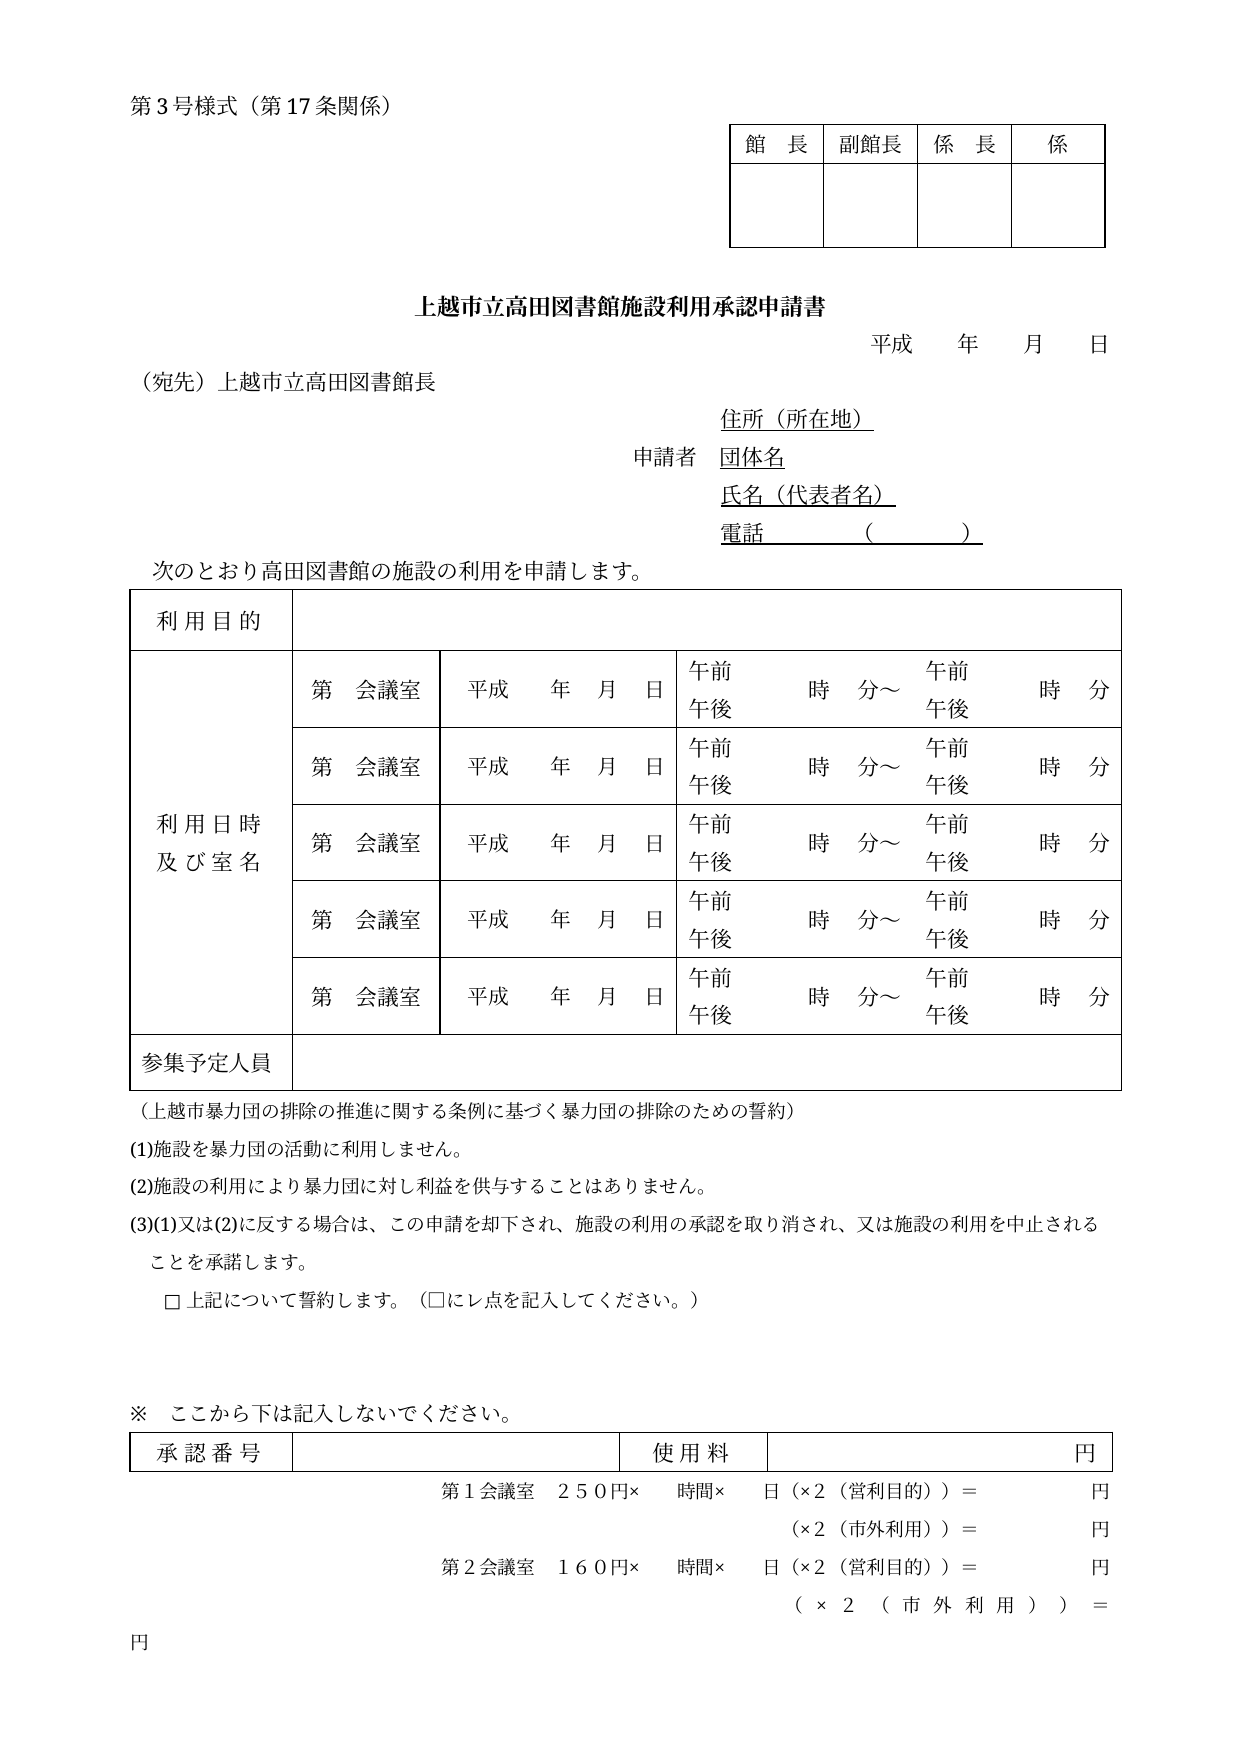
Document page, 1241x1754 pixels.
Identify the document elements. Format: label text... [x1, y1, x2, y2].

table_cell 時 分 [986, 805, 1121, 880]
table_cell 時 分 [986, 958, 1121, 1033]
text 平成 年 月 日 [130, 324, 1110, 362]
table_cell 午前 午後 [913, 728, 986, 803]
text 申請者 団体名 [130, 437, 1110, 475]
text (3)(1)又は(2)に反する場合は、この申請を却下され、施設の利用の承認を取り消され、又は施設の利用を中止されることを承諾します。 [130, 1205, 1110, 1280]
table_header 利 用 目 的 [131, 590, 292, 650]
table_header 館 長 [731, 125, 823, 162]
text （上越市暴力団の排除の推進に関する条例に基づく暴力団の排除のための誓約） [130, 1091, 1110, 1129]
table_header [293, 590, 1121, 650]
text 第２会議室 １６０円× 時間× 日（×２（営利目的））＝ 円 [130, 1547, 1110, 1585]
table_cell 平成 年 月 日 [441, 881, 676, 957]
table_cell 午前 午後 [677, 805, 750, 880]
table_cell 参集予定人員 [131, 1035, 292, 1090]
text 次のとおり高田図書館の施設の利用を申請します。 [130, 551, 1110, 589]
table_header 係 長 [918, 125, 1011, 162]
text （×２（市外利用））＝ 円 [130, 1509, 1110, 1547]
text (2)施設の利用により暴力団に対し利益を供与することはありません。 [130, 1167, 1110, 1205]
text 第3号様式（第17条関係） [130, 86, 1110, 124]
table_header 承 認 番 号 [131, 1433, 292, 1471]
table_cell [918, 164, 1011, 247]
table_header 使 用 料 [620, 1433, 767, 1471]
text 上越市立高田図書館施設利用承認申請書 [130, 286, 1110, 324]
table_cell 午前 午後 [677, 881, 750, 957]
table_cell 時 分～ [750, 881, 913, 957]
table_cell 時 分～ [750, 958, 913, 1033]
text □ 上記について誓約します。（□にレ点を記入してください。） [163, 1280, 1110, 1318]
table_cell 第 会議室 [293, 728, 439, 803]
table_cell [731, 164, 823, 247]
text （宛先）上越市立高田図書館長 [130, 362, 1110, 399]
table_header 副館長 [824, 125, 917, 162]
text ※ ここから下は記入しないでください。 [130, 1394, 1110, 1432]
table_cell 平成 年 月 日 [441, 651, 676, 727]
text 住所（所在地） [130, 399, 1110, 437]
table_cell [1012, 164, 1104, 247]
table_header 円 [768, 1433, 1112, 1471]
table_cell 午前 午後 [913, 958, 986, 1033]
table_header [293, 1433, 619, 1471]
table_cell 第 会議室 [293, 958, 439, 1033]
table_cell 時 分～ [750, 728, 913, 803]
table_cell [824, 164, 917, 247]
table_cell 午前 午後 [913, 881, 986, 957]
table_cell 午前 午後 [913, 805, 986, 880]
table_cell 時 分 [986, 881, 1121, 957]
table_cell 平成 年 月 日 [441, 958, 676, 1033]
table_cell [293, 1035, 1121, 1090]
table_cell 午前 午後 [677, 651, 750, 727]
table_cell 平成 年 月 日 [441, 805, 676, 880]
text 氏名（代表者名） [130, 475, 1110, 513]
table_cell 午前 午後 [913, 651, 986, 727]
table_cell 第 会議室 [293, 805, 439, 880]
table_cell 時 分 [986, 728, 1121, 803]
text （×２（市外利用））＝ 円 [130, 1585, 1110, 1661]
text 第１会議室 ２５０円× 時間× 日（×２（営利目的））＝ 円 [130, 1472, 1110, 1509]
table_cell 時 分～ [750, 651, 913, 727]
text 電話 （ ） [130, 513, 1110, 551]
table_cell 第 会議室 [293, 651, 439, 727]
table_cell 利 用 日 時 及 び 室 名 [131, 651, 292, 1033]
table_header 係 [1012, 125, 1104, 162]
text (1)施設を暴力団の活動に利用しません。 [130, 1129, 1110, 1167]
table_cell 午前 午後 [677, 958, 750, 1033]
table_cell 時 分～ [750, 805, 913, 880]
table_cell 時 分 [986, 651, 1121, 727]
table_cell 第 会議室 [293, 881, 439, 957]
table_cell 午前 午後 [677, 728, 750, 803]
table_cell 平成 年 月 日 [441, 728, 676, 803]
